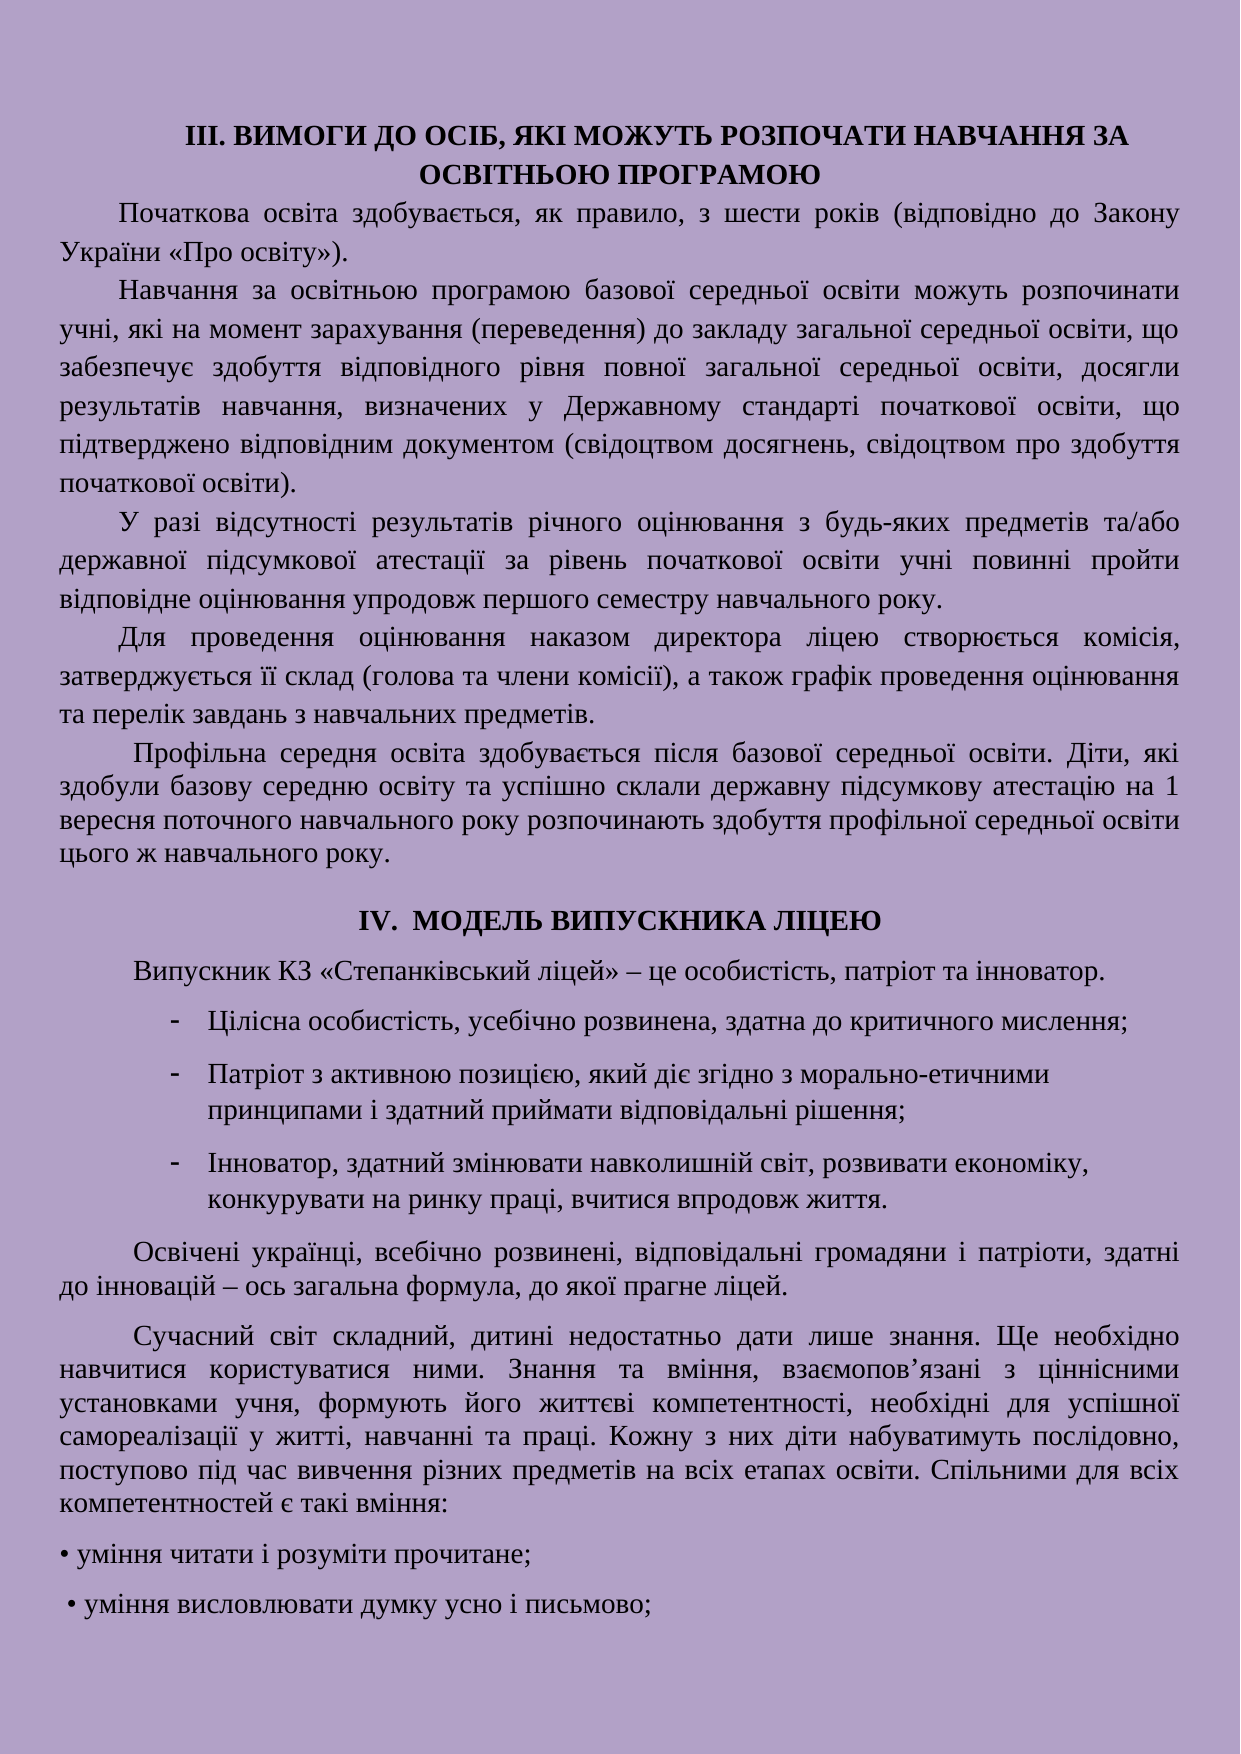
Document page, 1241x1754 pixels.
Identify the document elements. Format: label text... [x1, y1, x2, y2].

list Навчання за освітньою програмою базової середньої освіти можуть розпочинати учні, які на момент зарахування (переведення) до закладу загальної середньої освіти, що забезпечує здобуття відповідного рівня повної загальної середньої освіти, досягли результатів навчання, визначених у Державному стандарті початкової освіти, що підтверджено відповідним документом (свідоцтвом досягнень, свідоцтвом про здобуття початкової освіти). [59, 272, 1181, 499]
list Для проведення оцінювання наказом директора ліцею створюється комісія, затверджується її склад (голова та члени комісії), а також графік проведення оцінювання та перелік завдань з навчальних предметів. [59, 619, 1181, 730]
text • уміння висловлювати думку усно і письмово; [59, 1586, 1181, 1619]
text Сучасний світ складний, дитині недостатньо дати лише знання. Ще необхідно навчитися користуватися ними. Знання та вміння, взаємопов’язані з ціннісними установками учня, формують його життєві компетентності, необхідні для успішної самореалізації у житті, навчанні та праці. Кожну з них діти набуватимуть послідовно, поступово під час вивчення різних предметів на всіх етапах освіти. Спільними для всіх компетентностей є такі вміння: [59, 1318, 1181, 1519]
text ІV. МОДЕЛЬ ВИПУСКНИКА ЛІЦЕЮ [59, 903, 1181, 936]
text Освічені українці, всебічно розвинені, відповідальні громадяни і патріоти, здатні до інновацій – ось загальна формула, до якої прагне ліцей. [59, 1234, 1181, 1301]
list Інноватор, здатний змінювати навколишній світ, розвивати економіку, конкурувати на ринку праці, вчитися впродовж життя. [170, 1145, 1181, 1215]
text Профільна середня освіта здобувається після базової середньої освіти. Діти, які здобули базову середню освіту та успішно склали державну підсумкову атестацію на 1 вересня поточного навчального року розпочинають здобуття профільної середньої освіти цього ж навчального року. [59, 735, 1181, 869]
list Цілісна особистість, усебічно розвинена, здатна до критичного мислення; [170, 1003, 1181, 1037]
list Патріот з активною позицією, який діє згідно з морально-етичними принципами і здатний приймати відповідальні рішення; [170, 1056, 1181, 1126]
text • уміння читати і розуміти прочитане; [59, 1536, 1181, 1569]
text Випускник КЗ «Степанківський ліцей» – це особистість, патріот та інноватор. [59, 953, 1181, 986]
list Початкова освіта здобувається, як правило, з шести років (відповідно до Закону України «Про освіту»). [59, 195, 1181, 267]
list ІІІ. ВИМОГИ ДО ОСІБ, ЯКІ МОЖУТЬ РОЗПОЧАТИ НАВЧАННЯ ЗА ОСВІТНЬОЮ ПРОГРАМОЮ [59, 118, 1181, 190]
list У разі відсутності результатів річного оцінювання з будь-яких предметів та/або державної підсумкової атестації за рівень початкової освіти учні повинні пройти відповідне оцінювання упродовж першого семестру навчального року. [59, 504, 1181, 614]
